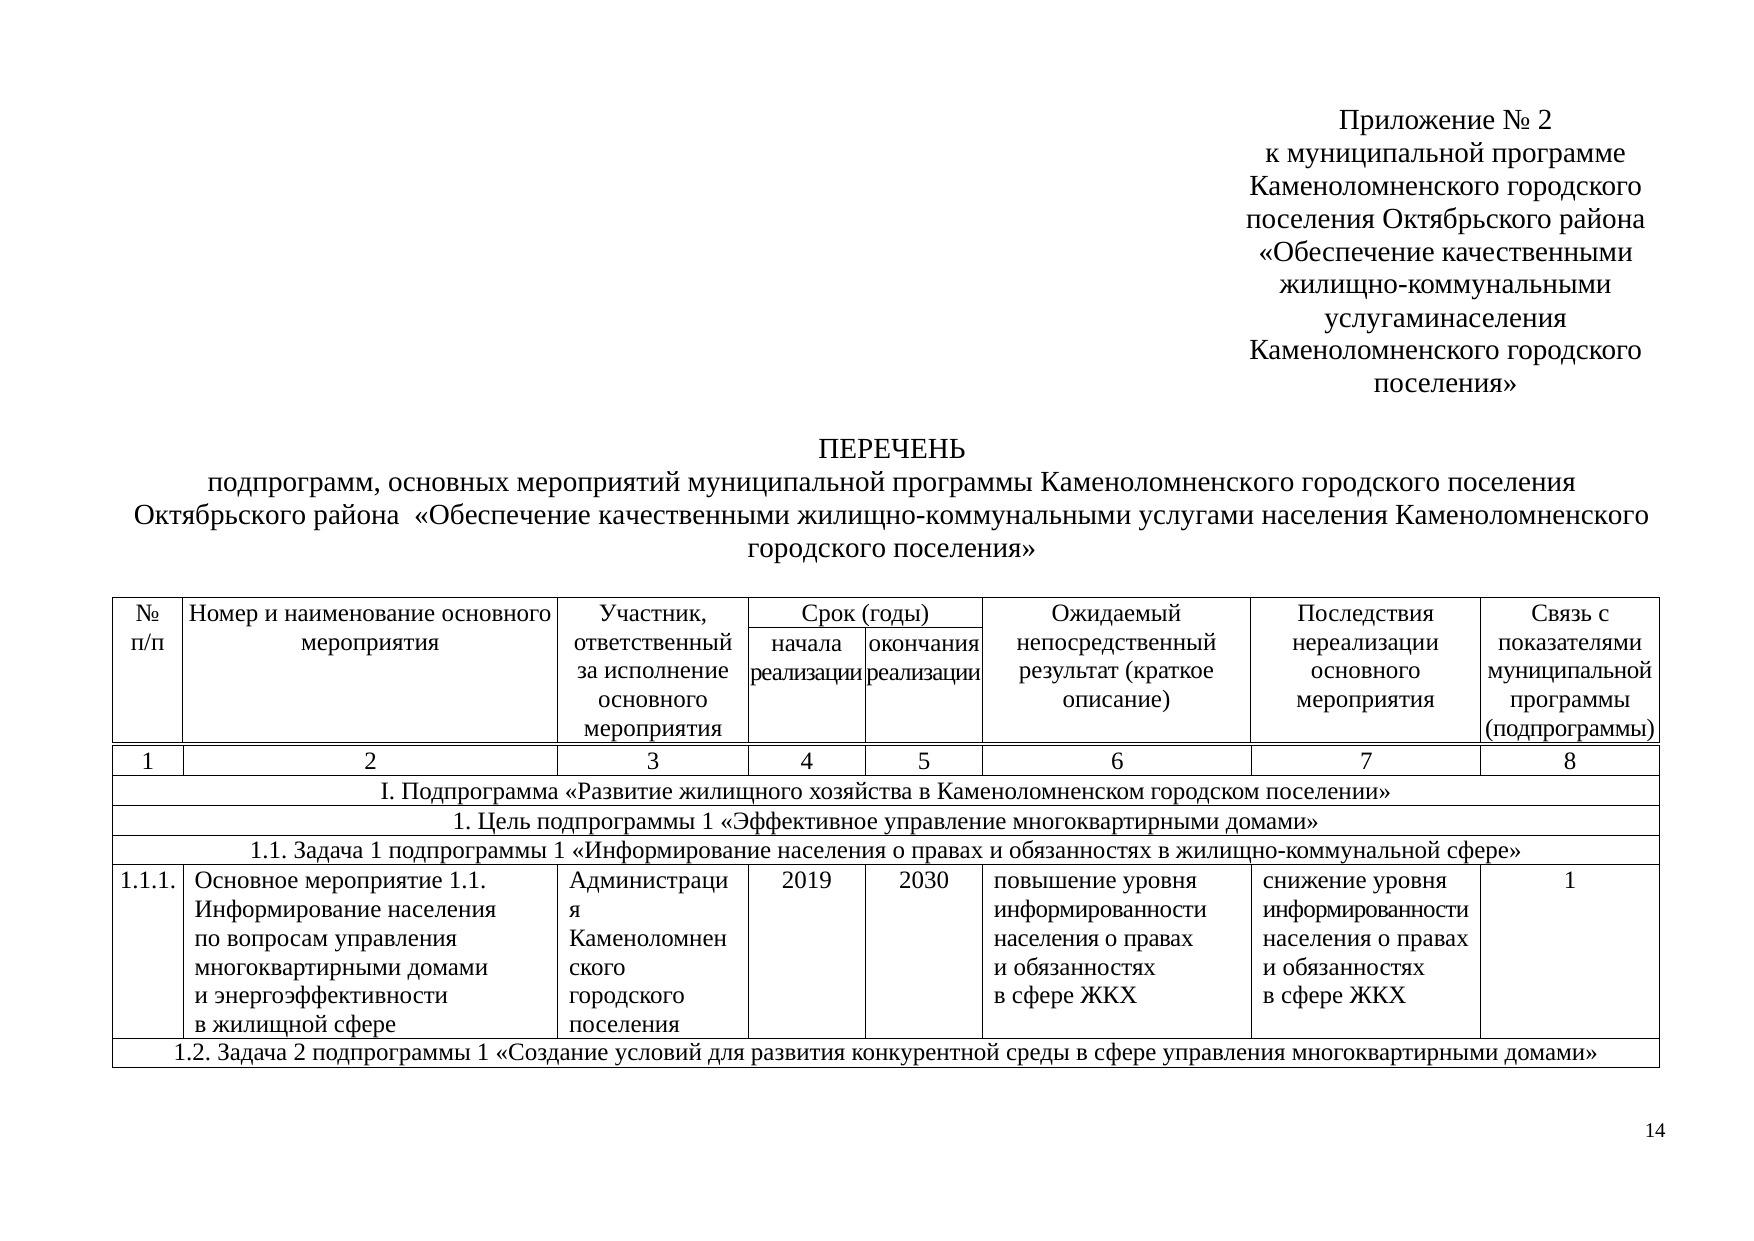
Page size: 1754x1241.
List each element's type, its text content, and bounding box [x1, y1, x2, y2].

text жилищно-коммунальными услугаминаселения [1226, 268, 1665, 333]
table_cell Основное мероприятие 1.1. Информирование населения по вопросам управления многоквартирными домами и энергоэффективности в жилищной сфере [184, 865, 557, 1038]
table_header 5 [866, 746, 982, 775]
table_header 8 [1481, 746, 1659, 775]
table_cell 2030 [866, 865, 982, 1038]
table_cell 2019 [749, 865, 865, 1038]
table_cell повышение уровня информированности населения о правах и обязанностях в сфере ЖКХ [983, 865, 1251, 1038]
table_header Срок (годы) [749, 598, 982, 627]
table_header 4 [749, 746, 865, 775]
table_header Связь с показателями муниципальной программы (подпрограммы) [1481, 598, 1659, 742]
table_header 3 [558, 746, 748, 775]
table_cell 1.2. Задача 2 подпрограммы 1 «Создание условий для развития конкурентной среды в сфере управления многоквартирными домами» [113, 1039, 1659, 1067]
table_cell 1.1.1. [113, 865, 183, 1038]
text Приложение № 2 [1226, 103, 1665, 136]
table_header Номер и наименование основного мероприятия [183, 598, 557, 742]
text ПЕРЕЧЕНЬ [118, 432, 1665, 465]
text к муниципальной программе Каменоломненского городского поселения Октябрьского района [1226, 136, 1665, 235]
table_cell 1 [1481, 865, 1659, 1038]
table_header 2 [184, 746, 557, 775]
text Каменоломненского городского поселения» [1226, 333, 1665, 399]
table_header 6 [983, 746, 1251, 775]
text «Обеспечение качественными [1226, 235, 1665, 268]
table_cell снижение уровня информированности населения о правах и обязанностях в сфере ЖКХ [1252, 865, 1480, 1038]
table_header Последствия нереализации основного мероприятия [1251, 598, 1480, 742]
text подпрограмм, основных мероприятий муниципальной программы Каменоломненского городского поселения Октябрьского района «Обеспечение качественными жилищно-коммунальными услугами населения Каменоломненского городского поселения» [118, 465, 1665, 563]
table_cell окончания реализации [866, 628, 982, 742]
table_header Ожидаемый непосредственный результат (краткое описание) [983, 598, 1250, 742]
table_cell 1.1. Задача 1 подпрограммы 1 «Информирование населения о правах и обязанностях в жилищно-коммунальной сфере» [113, 836, 1659, 864]
table_cell 1. Цель подпрограммы 1 «Эффективное управление многоквартирными домами» [113, 806, 1659, 834]
table_header Участник, ответственный за исполнение основного мероприятия [558, 598, 748, 742]
table_cell I. Подпрограмма «Развитие жилищного хозяйства в Каменоломненском городском поселении» [113, 776, 1659, 805]
table_cell начала реализации [749, 628, 865, 742]
table_header 1 [113, 746, 183, 775]
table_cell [558, 865, 748, 1038]
table_header 7 [1252, 746, 1480, 775]
table_header № п/п [113, 598, 182, 742]
